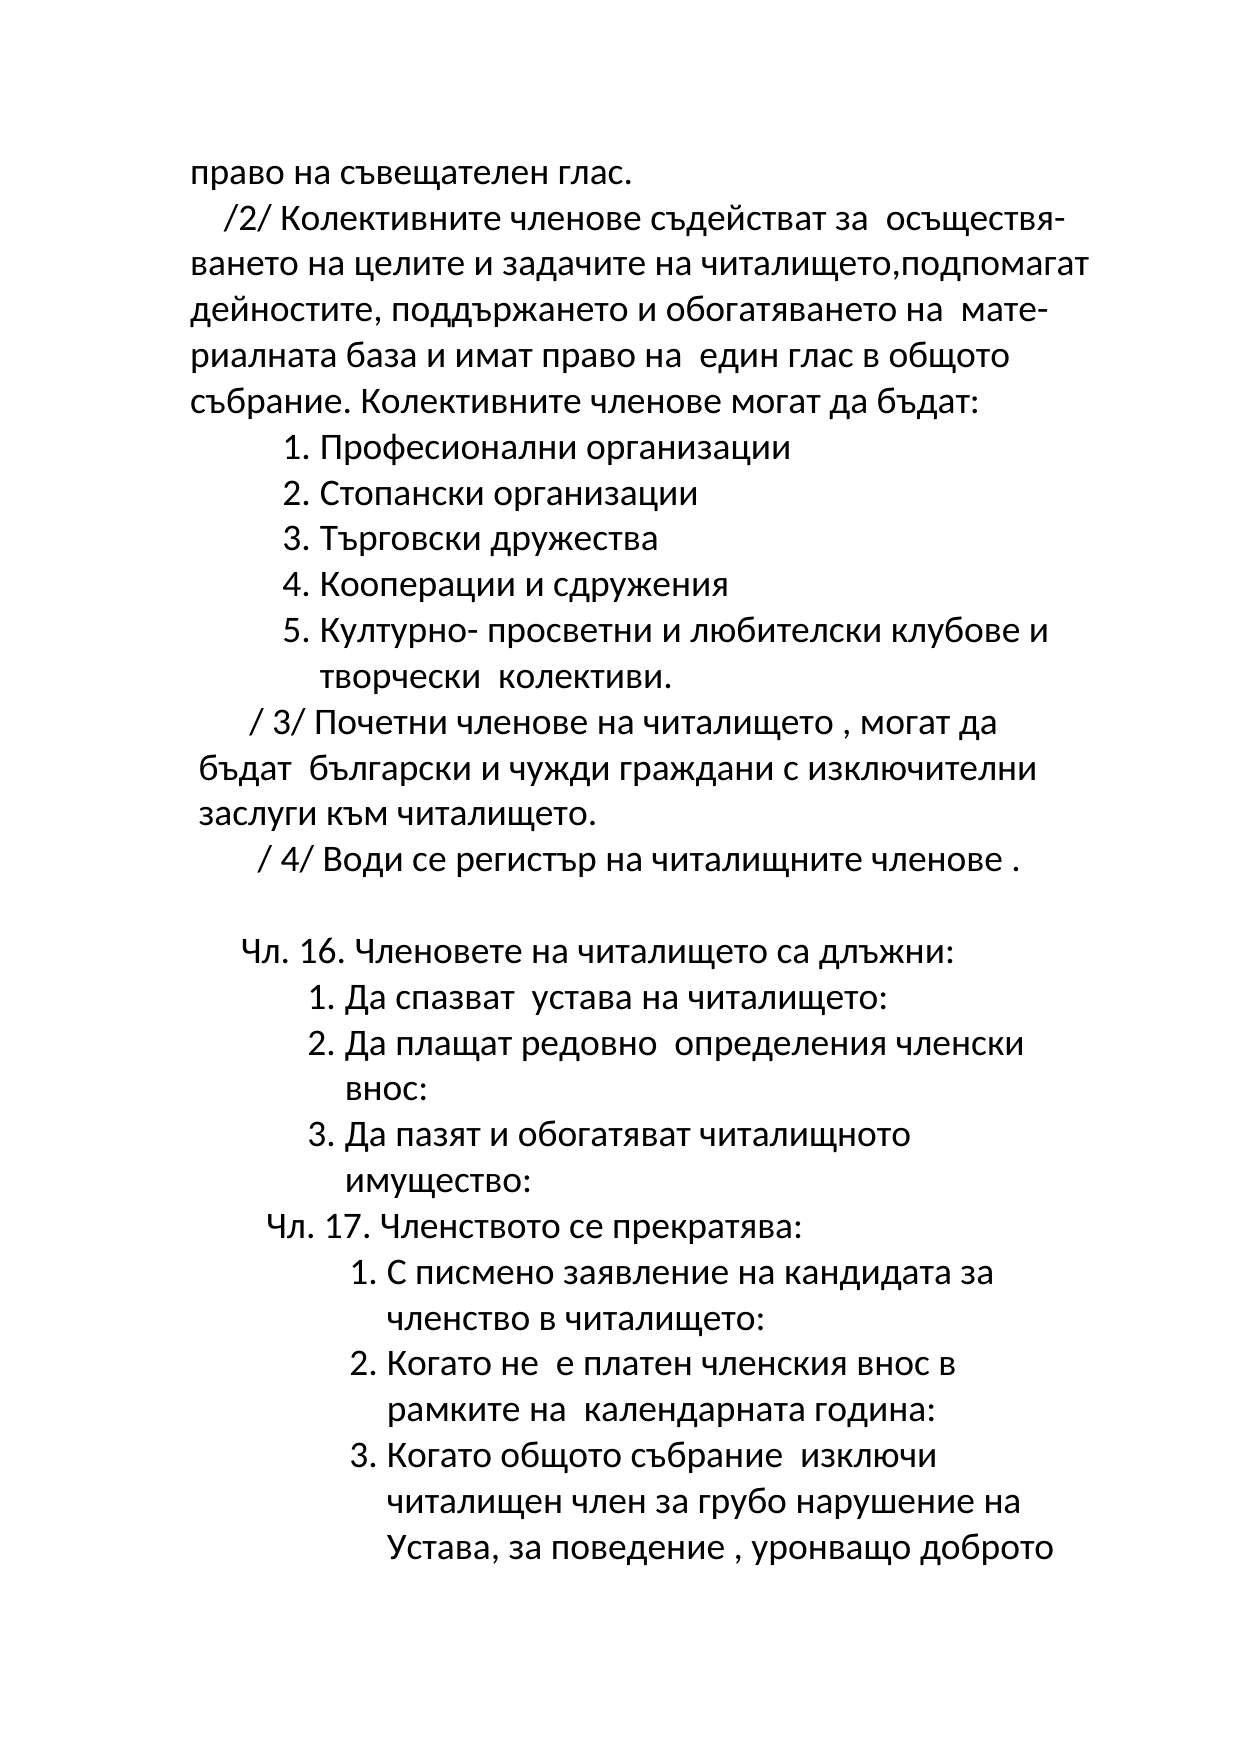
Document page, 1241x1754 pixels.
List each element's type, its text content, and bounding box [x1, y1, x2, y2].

list С писмено заявление на кандидата за членство в читалището: [349, 1248, 1093, 1339]
text / 3/ Почетни членове на читалището , могат да [148, 698, 1093, 743]
text Устава, за поведение , уронващо доброто [387, 1523, 1093, 1568]
list Професионални организации [282, 423, 1093, 468]
list Кооперации и сдружения [282, 560, 1093, 606]
text /2/ Колективните членове съдействат за осъществя- [148, 193, 1093, 239]
text право на съвещателен глас. [148, 148, 1093, 193]
text рамките на календарната година: [387, 1385, 1093, 1431]
text риалната база и имат право на един глас в общото [148, 331, 1093, 377]
text събрание. Колективните членове могат да бъдат: [148, 377, 1093, 423]
list Стопански организации [282, 468, 1093, 514]
list Когато не е платен членския внос в [349, 1339, 1093, 1385]
text заслуги към читалището. [148, 789, 1093, 835]
text Чл. 16. Членовете на читалището са длъжни: [148, 927, 1093, 973]
text творчески колективи. [319, 652, 1093, 698]
text внос: [344, 1064, 1093, 1110]
list Да плащат редовно определения членски [307, 1018, 1093, 1064]
list Културно- просветни и любителски клубове и [282, 606, 1093, 652]
list Когато общото събрание изключи читалищен член за грубо нарушение на [349, 1431, 1093, 1523]
list Да пазят и обогатяват читалищното имущество: [307, 1110, 1093, 1202]
text дейностите, поддържането и обогатяването на мате- [148, 285, 1093, 331]
text бъдат български и чужди граждани с изключителни [148, 743, 1093, 789]
text / 4/ Води се регистър на читалищните членове . [148, 835, 1093, 881]
list Търговски дружества [282, 514, 1093, 560]
list Да спазват устава на читалището: [307, 973, 1093, 1018]
text Чл. 17. Членството се прекратява: [148, 1202, 1093, 1248]
text ването на целите и задачите на читалището,подпомагат [148, 239, 1093, 285]
